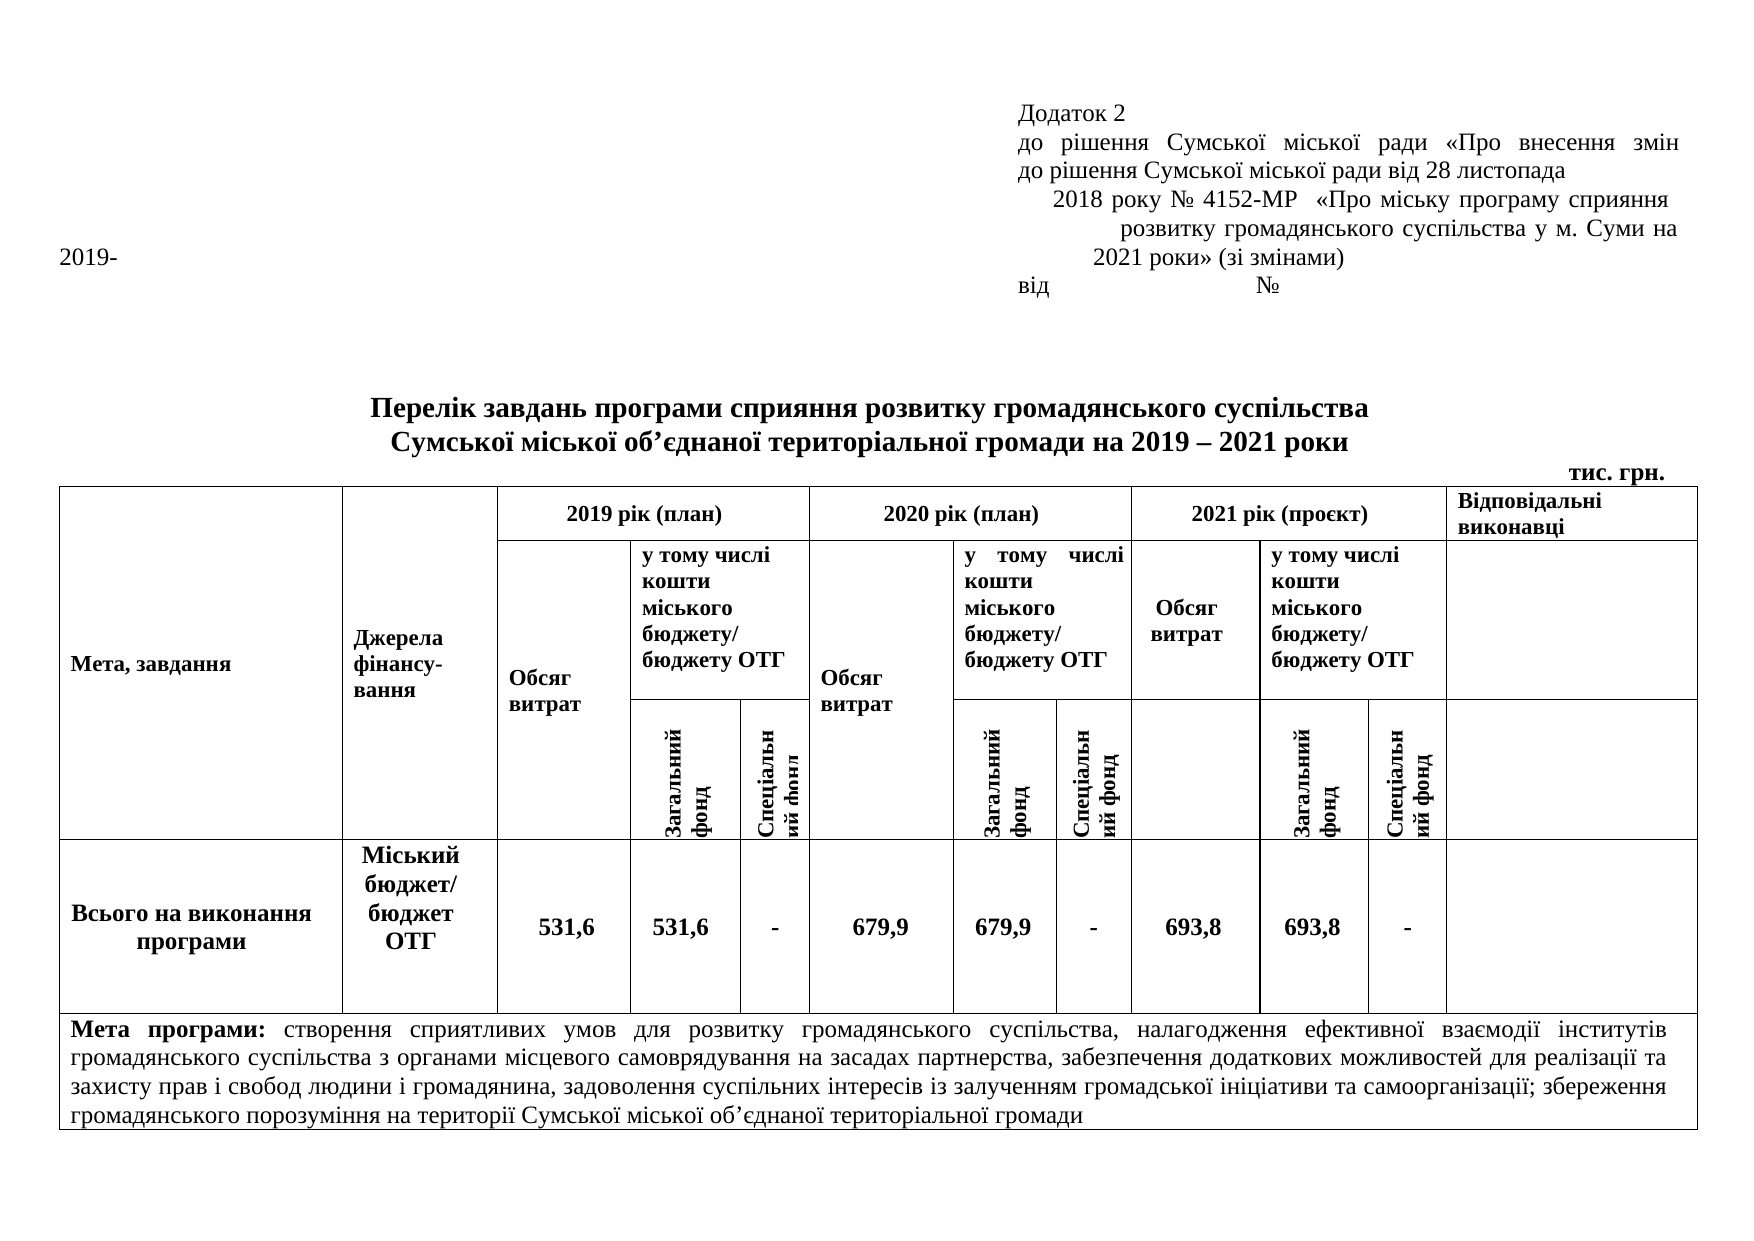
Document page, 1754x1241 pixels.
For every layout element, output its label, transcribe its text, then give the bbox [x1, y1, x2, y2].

table_cell Спеціальний фонд [1057, 700, 1131, 839]
table_cell [1447, 840, 1697, 1013]
text Додаток 2 [29, 98, 1680, 127]
text Перелік завдань програми сприяння розвитку громадянського суспільства [59, 390, 1680, 424]
text Сумської міської об’єднаної територіальної громади на 2019 – 2021 роки [59, 424, 1680, 457]
table_cell 693,8 [1132, 840, 1259, 1013]
table_cell - [1369, 840, 1446, 1013]
text тис. грн. [59, 457, 1680, 486]
table_header Мета, завдання [60, 487, 342, 839]
text від № [59, 270, 1680, 299]
table_cell Мета програми: створення сприятливих умов для розвитку громадянського суспільства, налагодження ефективної взаємодії інститутів громадянського суспільства з органами місцевого самоврядування на засадах партнерства, забезпечення додаткових можливостей для реалізації та захисту прав і свобод людини і громадянина, задоволення суспільних інтересів із залученням громадської ініціативи та самоорганізації; збереження громадянського порозуміння на території Сумської міської об’єднаної територіальної громади [60, 1014, 1697, 1129]
table_cell у тому числі кошти міського бюджету/ бюджету ОТГ [954, 541, 1131, 699]
table_header 2021 рік (проєкт) [1132, 487, 1446, 540]
text до рішення Сумської міської ради «Про внесення змін до рішення Сумської міської ради від 28 листопада 2018 року № 4152-МР «Про міську програму сприяння розвитку громадянського суспільства у м. Суми на 2019- 2021 роки» (зі змінами) [59, 127, 1680, 270]
table_cell - [741, 840, 809, 1013]
table_cell 531,6 [498, 840, 630, 1013]
table_cell Міський бюджет/ бюджет ОТГ [343, 840, 497, 1013]
table_cell Всього на виконання програми [60, 840, 342, 1013]
table_cell [1132, 700, 1259, 839]
table_header 2019 рік (план) [498, 487, 809, 540]
table_cell 679,9 [810, 840, 953, 1013]
table_cell [1447, 541, 1697, 699]
table_header Джерела фінансу-вання [343, 487, 497, 839]
table_cell у тому числі кошти міського бюджету/ бюджету ОТГ [631, 541, 809, 699]
table_cell Обсяг витрат [1132, 541, 1259, 699]
table_cell Спеціальний фонд [1369, 700, 1446, 839]
table_cell - [1057, 840, 1131, 1013]
table_cell Загальний фонд [954, 700, 1056, 839]
table_cell 679,9 [954, 840, 1056, 1013]
table_header 2020 рік (план) [810, 487, 1131, 540]
table_cell Обсяг витрат [498, 541, 630, 839]
table_cell Загальний фонд [631, 700, 740, 839]
table_header Відповідальні виконавці [1447, 487, 1697, 540]
table_cell Спеціальний фонд [741, 700, 809, 839]
table_cell Обсяг витрат [810, 541, 953, 839]
table_cell 693,8 [1261, 840, 1368, 1013]
table_cell [1447, 700, 1697, 839]
table_cell у тому числі кошти міського бюджету/ бюджету ОТГ [1261, 541, 1446, 699]
table_cell 531,6 [631, 840, 740, 1013]
table_cell Загальний фонд [1261, 700, 1368, 839]
